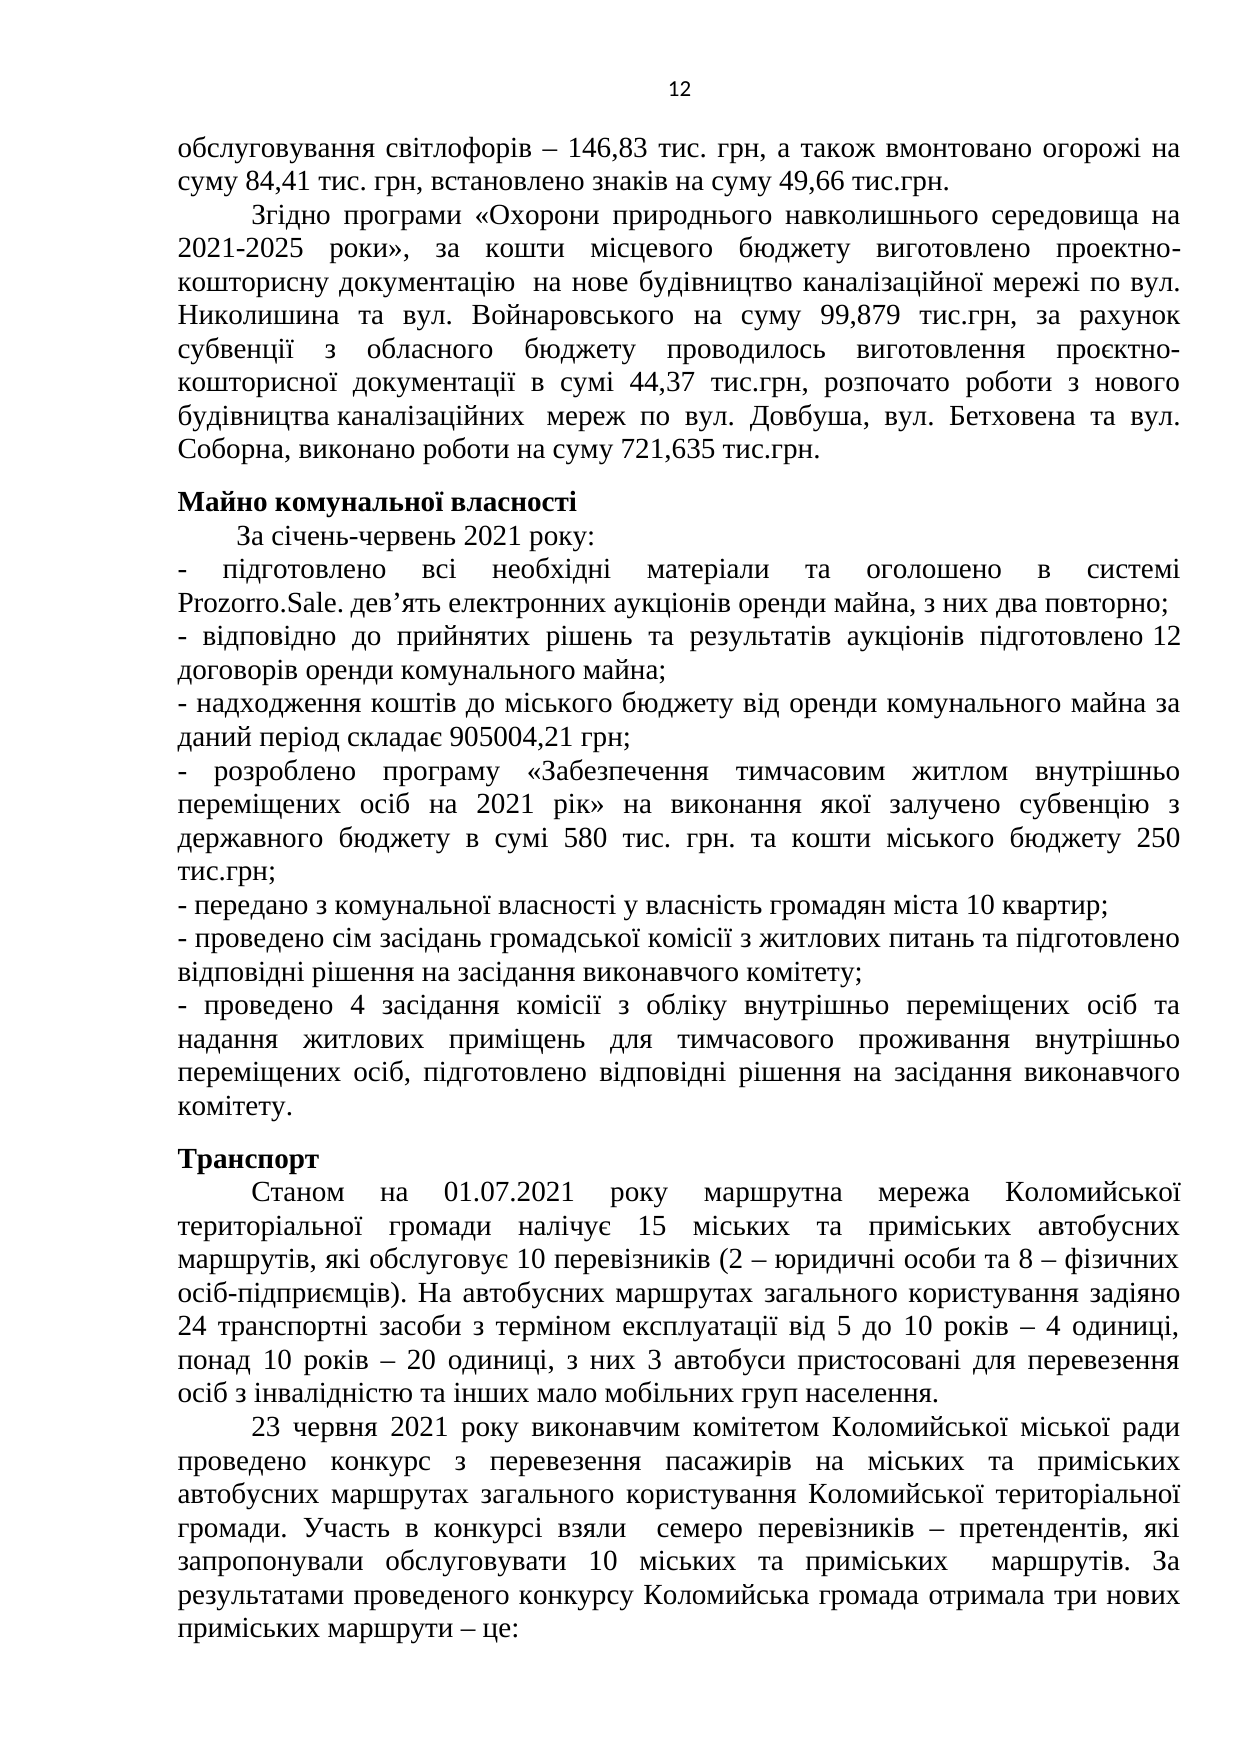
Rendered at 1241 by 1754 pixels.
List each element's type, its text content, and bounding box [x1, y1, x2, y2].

text Згідно програми «Охорони природнього навколишнього середовища на 2021-2025 роки», за кошти місцевого бюджету виготовлено проектно- кошторисну документацію на нове будівництво каналізаційної мережі по вул. Николишина та вул. Войнаровського на суму 99,879 тис.грн, за рахунок субвенції з обласного бюджету проводилось виготовлення проєктно-кошторисної документації в сумі 44,37 тис.грн, розпочато роботи з нового будівництва каналізаційних мереж по вул. Довбуша, вул. Бетховена та вул. Соборна, виконано роботи на суму 721,635 тис.грн. [177, 197, 1181, 465]
text - передано з комунальної власності у власність громадян міста 10 квартир; [177, 887, 1181, 920]
text Транспорт [177, 1141, 1181, 1174]
text - проведено 4 засідання комісії з обліку внутрішньо переміщених осіб та надання житлових приміщень для тимчасового проживання внутрішньо переміщених осіб, підготовлено відповідні рішення на засідання виконавчого комітету. [177, 987, 1181, 1122]
text Станом на 01.07.2021 року маршрутна мережа Коломийської територіальної громади налічує 15 міських та приміських автобусних маршрутів, які обслуговує 10 перевізників (2 – юридичні особи та 8 – фізичних осіб-підприємців). На автобусних маршрутах загального користування задіяно 24 транспортні засоби з терміном експлуатації від 5 до 10 років – 4 одиниці, понад 10 років – 20 одиниці, з них 3 автобуси пристосовані для перевезення осіб з інвалідністю та інших мало мобільних груп населення. [177, 1174, 1181, 1409]
text - надходження коштів до міського бюджету від оренди комунального майна за даний період складає 905004,21 грн; [177, 686, 1181, 753]
text - розроблено програму «Забезпечення тимчасовим житлом внутрішньо переміщених осіб на 2021 рік» на виконання якої залучено субвенцію з державного бюджету в сумі 580 тис. грн. та кошти міського бюджету 250 тис.грн; [177, 753, 1181, 887]
text За січень-червень 2021 року: [177, 518, 1181, 551]
text - проведено сім засідань громадської комісії з житлових питань та підготовлено відповідні рішення на засідання виконавчого комітету; [177, 920, 1181, 987]
text 23 червня 2021 року виконавчим комітетом Коломийської міської ради проведено конкурс з перевезення пасажирів на міських та приміських автобусних маршрутах загального користування Коломийської територіальної громади. Участь в конкурсі взяли семеро перевізників – претендентів, які запропонували обслуговувати 10 міських та приміських маршрутів. За результатами проведеного конкурсу Коломийська громада отримала три нових приміських маршрути – це: [177, 1409, 1181, 1644]
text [177, 130, 1181, 197]
text - підготовлено всі необхідні матеріали та оголошено в системі Prozorro.Sale. дев’ять електронних аукціонів оренди майна, з них два повторно; [177, 551, 1181, 618]
text Майно комунальної власності [177, 484, 1181, 518]
text - відповідно до прийнятих рішень та результатів аукціонів підготовлено 12 договорів оренди комунального майна; [177, 618, 1181, 686]
